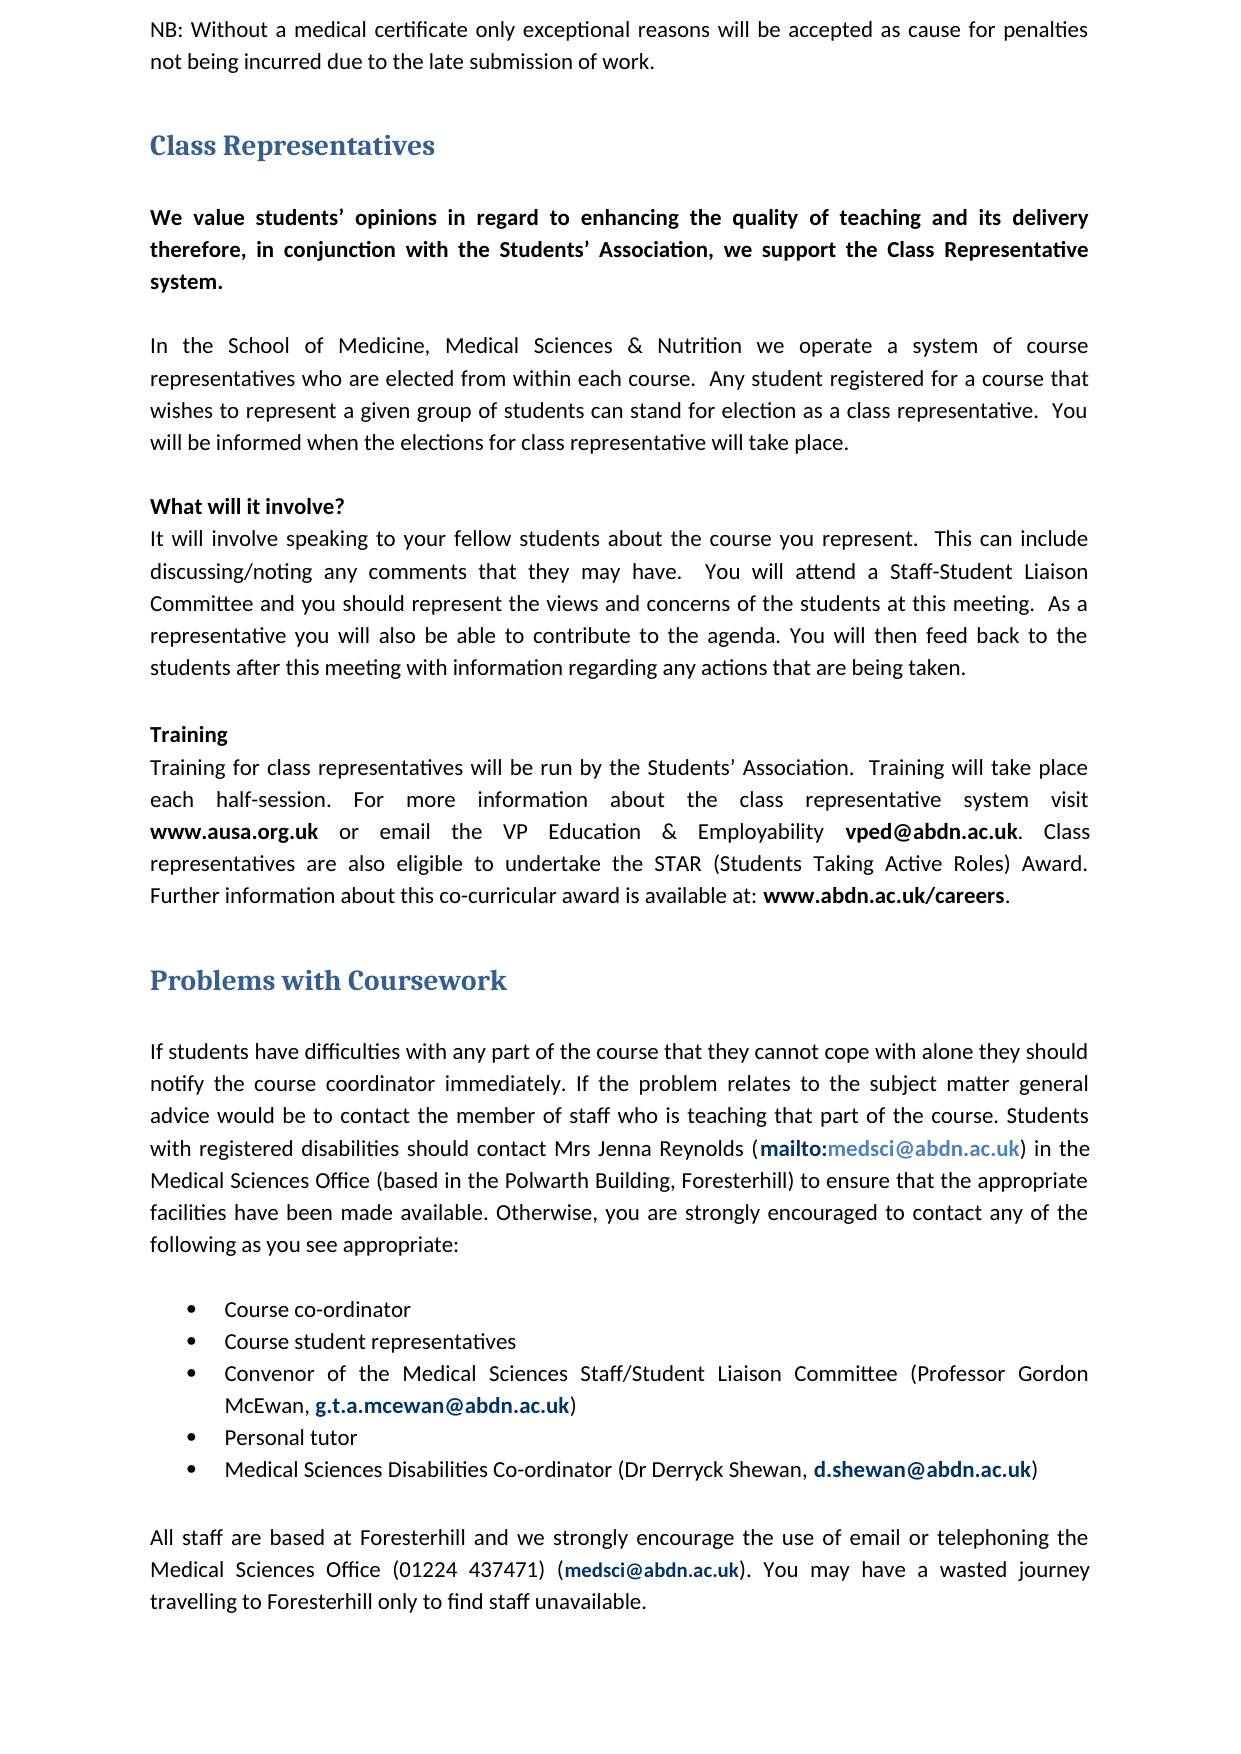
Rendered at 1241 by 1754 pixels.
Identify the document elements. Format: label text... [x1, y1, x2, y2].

list Medical Sciences Disabilities Co-ordinator (Dr Derryck Shewan, d.shewan@abdn.ac.uk) [187, 1456, 1090, 1484]
subtitle Problems with Coursework [150, 964, 1090, 997]
text If students have difficulties with any part of the course that they cannot cope with alone they should notify the course coordinator immediately. If the problem relates to the subject matter general advice would be to contact the member of staff who is teaching that part of the course. Students with registered disabilities should contact Mrs Jenna Reynolds (mailto:medsci@abdn.ac.uk) in the Medical Sciences Office (based in the Polwarth Building, Foresterhill) to ensure that the appropriate facilities have been made available. Otherwise, you are strongly encouraged to contact any of the following as you see appropriate: [150, 1037, 1090, 1258]
list Course co-ordinator [187, 1295, 1090, 1323]
subtitle Class Representatives [150, 129, 1090, 163]
text All staff are based at Foresterhill and we strongly encourage the use of email or telephoning the Medical Sciences Office (01224 437471) (medsci@abdn.ac.uk). You may have a wasted journey travelling to Foresterhill only to find staff unavailable. [150, 1523, 1090, 1615]
text In the School of Medicine, Medical Sciences & Nutrition we operate a system of course representatives who are elected from within each course. Any student registered for a course that wishes to represent a given group of students can stand for election as a class representative. You will be informed when the elections for class representative will take place. [150, 331, 1090, 456]
text NB: Without a medical certificate only exceptional reasons will be accepted as cause for penalties not being incurred due to the late submission of work. [150, 15, 1090, 75]
list Convenor of the Medical Sciences Staff/Student Liaison Committee (Professor Gordon McEwan, g.t.a.mcewan@abdn.ac.uk) [187, 1359, 1090, 1419]
list Personal tutor [187, 1423, 1090, 1451]
text What will it involve? [150, 492, 1090, 520]
text It will involve speaking to your fellow students about the course you represent. This can include discussing/noting any comments that they may have. You will attend a Staff-Student Liaison Committee and you should represent the views and concerns of the students at this meeting. As a representative you will also be able to contribute to the agenda. You will then feed back to the students after this meeting with information regarding any actions that are being taken. [150, 524, 1090, 681]
text Training for class representatives will be run by the Students’ Association. Training will take place each half-session. For more information about the class representative system visit www.ausa.org.uk or email the VP Education & Employability vped@abdn.ac.uk. Class representatives are also eligible to undertake the STAR (Students Taking Active Roles) Award. Further information about this co-curricular award is available at: www.abdn.ac.uk/careers. [150, 753, 1090, 909]
text We value students’ opinions in regard to enhancing the quality of teaching and its delivery therefore, in conjunction with the Students’ Association, we support the Class Representative system. [150, 203, 1090, 295]
list Course student representatives [187, 1327, 1090, 1355]
text Training [150, 721, 1090, 748]
